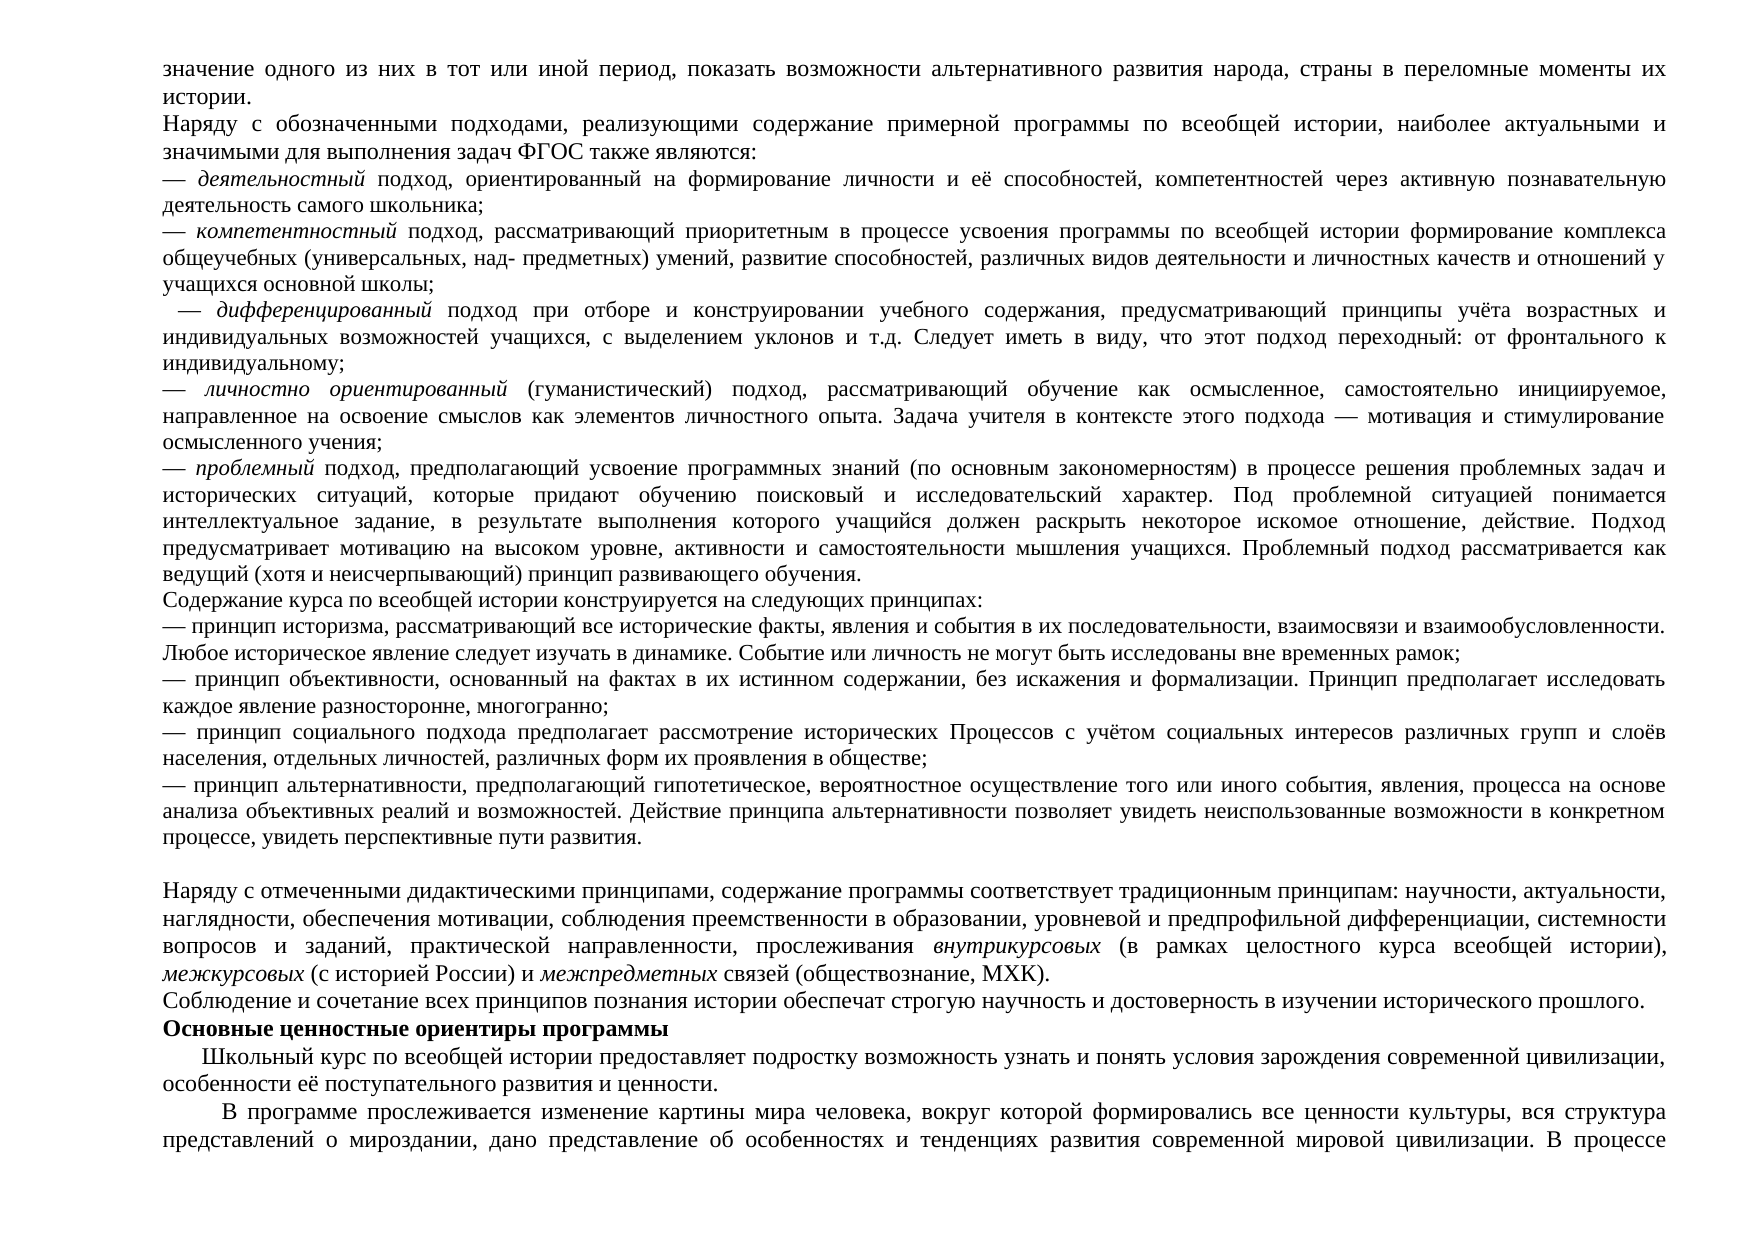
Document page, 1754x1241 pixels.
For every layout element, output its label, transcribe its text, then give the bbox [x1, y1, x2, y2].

text — принцип альтернативности, предполагающий гипотетическое, вероятностное осуществление того или иного события, явления, процесса на основе анализа объективных реалий и возможностей. Действие принципа альтернативности позволяет увидеть неиспользованные возможности в конкретном процессе, увидеть перспективные пути развития. [162, 771, 1668, 850]
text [162, 54, 1668, 109]
text — личностно ориентированный (гуманистический) подход, рассматривающий обучение как осмысленное, самостоятельно инициируемое, направленное на освоение смыслов как элементов личностного опыта. Задача учителя в контексте этого подхода — мотивация и стимулирование осмысленного учения; [162, 375, 1668, 454]
text Основные ценностные ориентиры программы [162, 1014, 1668, 1042]
text — проблемный подход, предполагающий усвоение программных знаний (по основным закономерностям) в процессе решения проблемных задач и исторических ситуаций, которые придают обучению поисковый и исследовательский характер. Под проблемной ситуацией понимается интеллектуальное задание, в результате выполнения которого учащийся должен раскрыть некоторое искомое отношение, действие. Подход предусматривает мотивацию на высоком уровне, активности и самостоятельности мышления учащихся. Проблемный подход рассматривается как ведущий (хотя и неисчерпывающий) принцип развивающего обучения. [162, 454, 1668, 586]
text — компетентностный подход, рассматривающий приоритетным в процессе усвоения программы по всеобщей истории формирование комплекса общеучебных (универсальных, над- предметных) умений, развитие способностей, различных видов деятельности и личностных качеств и отношений у учащихся основной школы; [162, 217, 1668, 296]
text Соблюдение и сочетание всех принципов познания истории обеспечат строгую научность и достоверность в изучении исторического прошлого. [162, 987, 1668, 1014]
text — дифференцированный подход при отборе и конструировании учебного содержания, предусматривающий принципы учёта возрастных и индивидуальных возможностей учащихся, с выделением уклонов и т.д. Следует иметь в виду, что этот подход переходный: от фронтального к индивидуальному; [162, 296, 1668, 375]
text — деятельностный подход, ориентированный на формирование личности и её способностей, компетентностей через активную познавательную деятельность самого школьника; [162, 164, 1668, 217]
text — принцип историзма, рассматривающий все исторические факты, явления и события в их последовательности, взаимосвязи и взаимообусловленности. Любое историческое явление следует изучать в динамике. Событие или личность не могут быть исследованы вне временных рамок; [162, 613, 1668, 665]
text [162, 1097, 1668, 1152]
text — принцип социального подхода предполагает рассмотрение исторических Процессов с учётом социальных интересов различных групп и слоёв населения, отдельных личностей, различных форм их проявления в обществе; [162, 718, 1668, 771]
text Наряду с отмеченными дидактическими принципами, содержание программы соответствует традиционным принципам: научности, актуальности, наглядности, обеспечения мотивации, соблюдения преемственности в образовании, уровневой и предпрофильной дифференциации, системности вопросов и заданий, практической направленности, прослеживания внутрикурсовых (в рамках целостного курса всеобщей истории), межкурсовых (с историей России) и межпредметных связей (обществознание, МХК). [162, 876, 1668, 987]
text Содержание курса по всеобщей истории конструируется на следующих принципах: [162, 586, 1668, 613]
text — принцип объективности, основанный на фактах в их истинном содержании, без искажения и формализации. Принцип предполагает исследовать каждое явление разносторонне, многогранно; [162, 665, 1668, 718]
text Наряду с обозначенными подходами, реализующими содержание примерной программы по всеобщей истории, наиболее актуальными и значимыми для выполнения задач ФГОС также являются: [162, 109, 1668, 164]
text Школьный курс по всеобщей истории предоставляет подростку возможность узнать и понять условия зарождения современной цивилизации, особенности её поступательного развития и ценности. [162, 1042, 1668, 1097]
